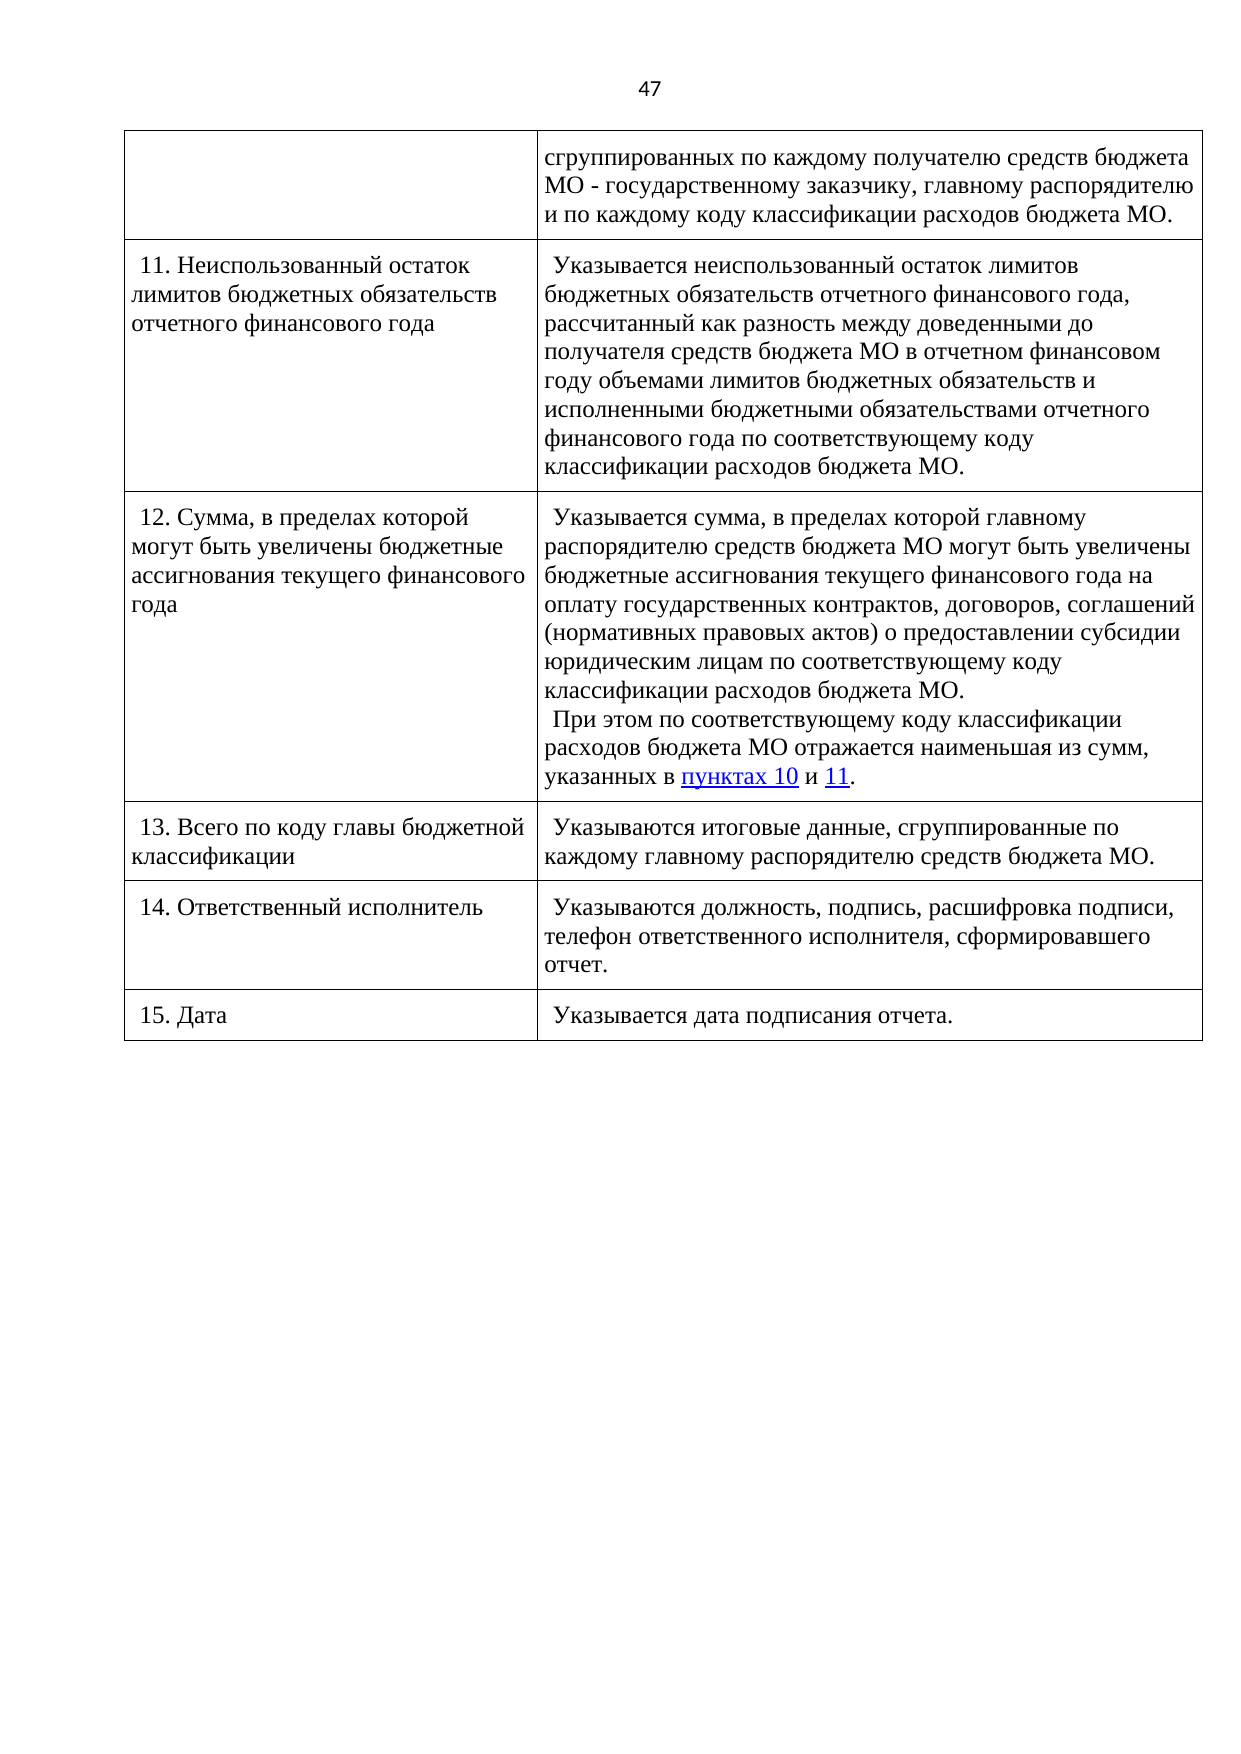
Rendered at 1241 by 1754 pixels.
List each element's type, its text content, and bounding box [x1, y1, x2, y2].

table_cell 12. Сумма, в пределах которой могут быть увеличены бюджетные ассигнования текущего финансового года [125, 492, 537, 801]
table_cell Указывается неиспользованный остаток лимитов бюджетных обязательств отчетного финансового года, рассчитанный как разность между доведенными до получателя средств бюджета МО в отчетном финансовом году объемами лимитов бюджетных обязательств и исполненными бюджетными обязательствами отчетного финансового года по соответствующему коду классификации расходов бюджета МО. [538, 240, 1202, 491]
table_cell Указываются итоговые данные, сгруппированные по каждому главному распорядителю средств бюджета МО. [538, 802, 1202, 880]
table_cell 15. Дата [125, 990, 537, 1040]
table_cell Указываются должность, подпись, расшифровка подписи, телефон ответственного исполнителя, сформировавшего отчет. [538, 881, 1202, 989]
table_cell Указывается сумма, в пределах которой главному распорядителю средств бюджета МО могут быть увеличены бюджетные ассигнования текущего финансового года на оплату государственных контрактов, договоров, соглашений (нормативных правовых актов) о предоставлении субсидии юридическим лицам по соответствующему коду классификации расходов бюджета МО. При этом по соответствующему коду классификации расходов бюджета МО отражается наименьшая из сумм, указанных в пунктах 10 и 11. [538, 492, 1202, 801]
table_cell 11. Неиспользованный остаток лимитов бюджетных обязательств отчетного финансового года [125, 240, 537, 491]
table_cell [538, 131, 1202, 238]
table_cell 14. Ответственный исполнитель [125, 881, 537, 989]
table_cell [125, 131, 537, 238]
table_cell Указывается дата подписания отчета. [538, 990, 1202, 1040]
table_cell 13. Всего по коду главы бюджетной классификации [125, 802, 537, 880]
